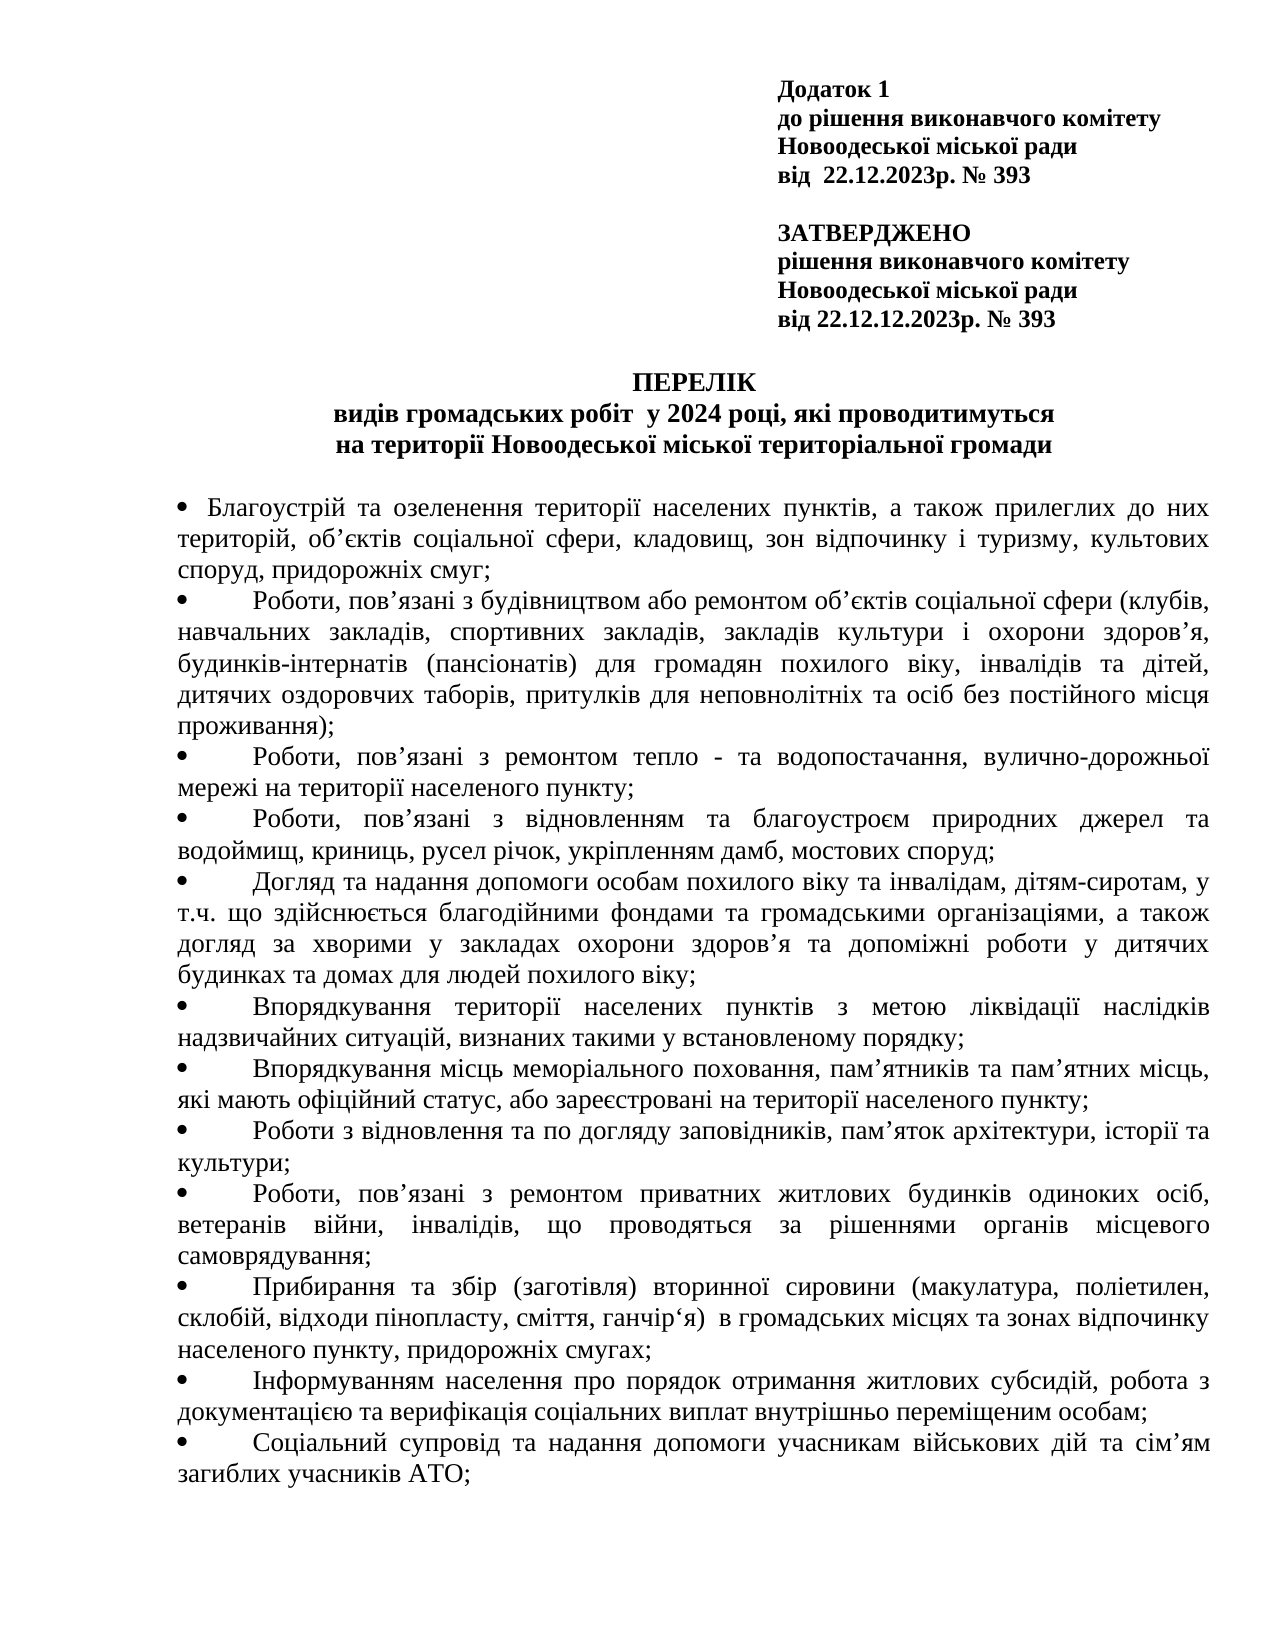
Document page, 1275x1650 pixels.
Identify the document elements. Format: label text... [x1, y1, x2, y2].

list Догляд та надання допомоги особам похилого віку та інвалідам, дітям-сиротам, у т.ч. що здійснюється благодійними фондами та громадськими організаціями, а також догляд за хворими у закладах охорони здоров’я та допоміжні роботи у дитячих будинках та домах для людей похилого віку; [177, 865, 1211, 989]
text на території Новоодеської міської територіальної громади [177, 428, 1211, 459]
list Роботи з відновлення та по догляду заповідників, пам’яток архітектури, історії та культури; [177, 1114, 1211, 1177]
list Роботи, пов’язані з ремонтом тепло - та водопостачання, вулично-дорожньої мережі на території населеного пункту; [177, 740, 1211, 802]
text Новоодеської міської ради [777, 131, 1211, 160]
text Додаток 1 [777, 74, 1211, 103]
list Впорядкування території населених пунктів з метою ліквідації наслідків надзвичайних ситуацій, визнаних такими у встановленому порядку; [177, 989, 1211, 1052]
text видів громадських робіт у 2024 році, які проводитимуться [177, 397, 1211, 428]
list Роботи, пов’язані з ремонтом приватних житлових будинків одиноких осіб, ветеранів війни, інвалідів, що проводяться за рішеннями органів місцевого самоврядування; [177, 1177, 1211, 1270]
text до рішення виконавчого комітету [777, 103, 1211, 131]
list Прибирання та збір (заготівля) вторинної сировини (макулатура, поліетилен, склобій, відходи пінопласту, сміття, ганчір‘я) в громадських місцях та зонах відпочинку населеного пункту, придорожніх смугах; [177, 1270, 1211, 1364]
text Новоодеської міської ради [777, 275, 1211, 304]
text ЗАТВЕРДЖЕНО [777, 218, 1211, 246]
list Соціальний супровід та надання допомоги учасникам військових дій та сім’ям загиблих учасників АТО; [177, 1426, 1211, 1489]
text від 22.12.12.2023р. № 393 [777, 304, 1211, 333]
text ПЕРЕЛІК [177, 366, 1211, 397]
list Впорядкування місць меморіального поховання, пам’ятників та пам’ятних місць, які мають офіційний статус, або зареєстровані на території населеного пункту; [177, 1052, 1211, 1114]
list Благоустрій та озеленення території населених пунктів, а також прилеглих до них територій, об’єктів соціальної сфери, кладовищ, зон відпочинку і туризму, культових споруд, придорожніх смуг; [177, 491, 1211, 584]
list Роботи, пов’язані з будівництвом або ремонтом об’єктів соціальної сфери (клубів, навчальних закладів, спортивних закладів, закладів культури і охорони здоров’я, будинків-інтернатів (пансіонатів) для громадян похилого віку, інвалідів та дітей, дитячих оздоровчих таборів, притулків для неповнолітніх та осіб без постійного місця проживання); [177, 584, 1211, 740]
list Роботи, пов’язані з відновленням та благоустроєм природних джерел та водоймищ, криниць, русел річок, укріпленням дамб, мостових споруд; [177, 802, 1211, 865]
text рішення виконавчого комітету [777, 246, 1211, 275]
text від 22.12.2023р. № 393 [777, 160, 1211, 189]
list Інформуванням населення про порядок отримання житлових субсидій, робота з документацією та верифікація соціальних виплат внутрішньо переміщеним особам; [177, 1364, 1211, 1426]
